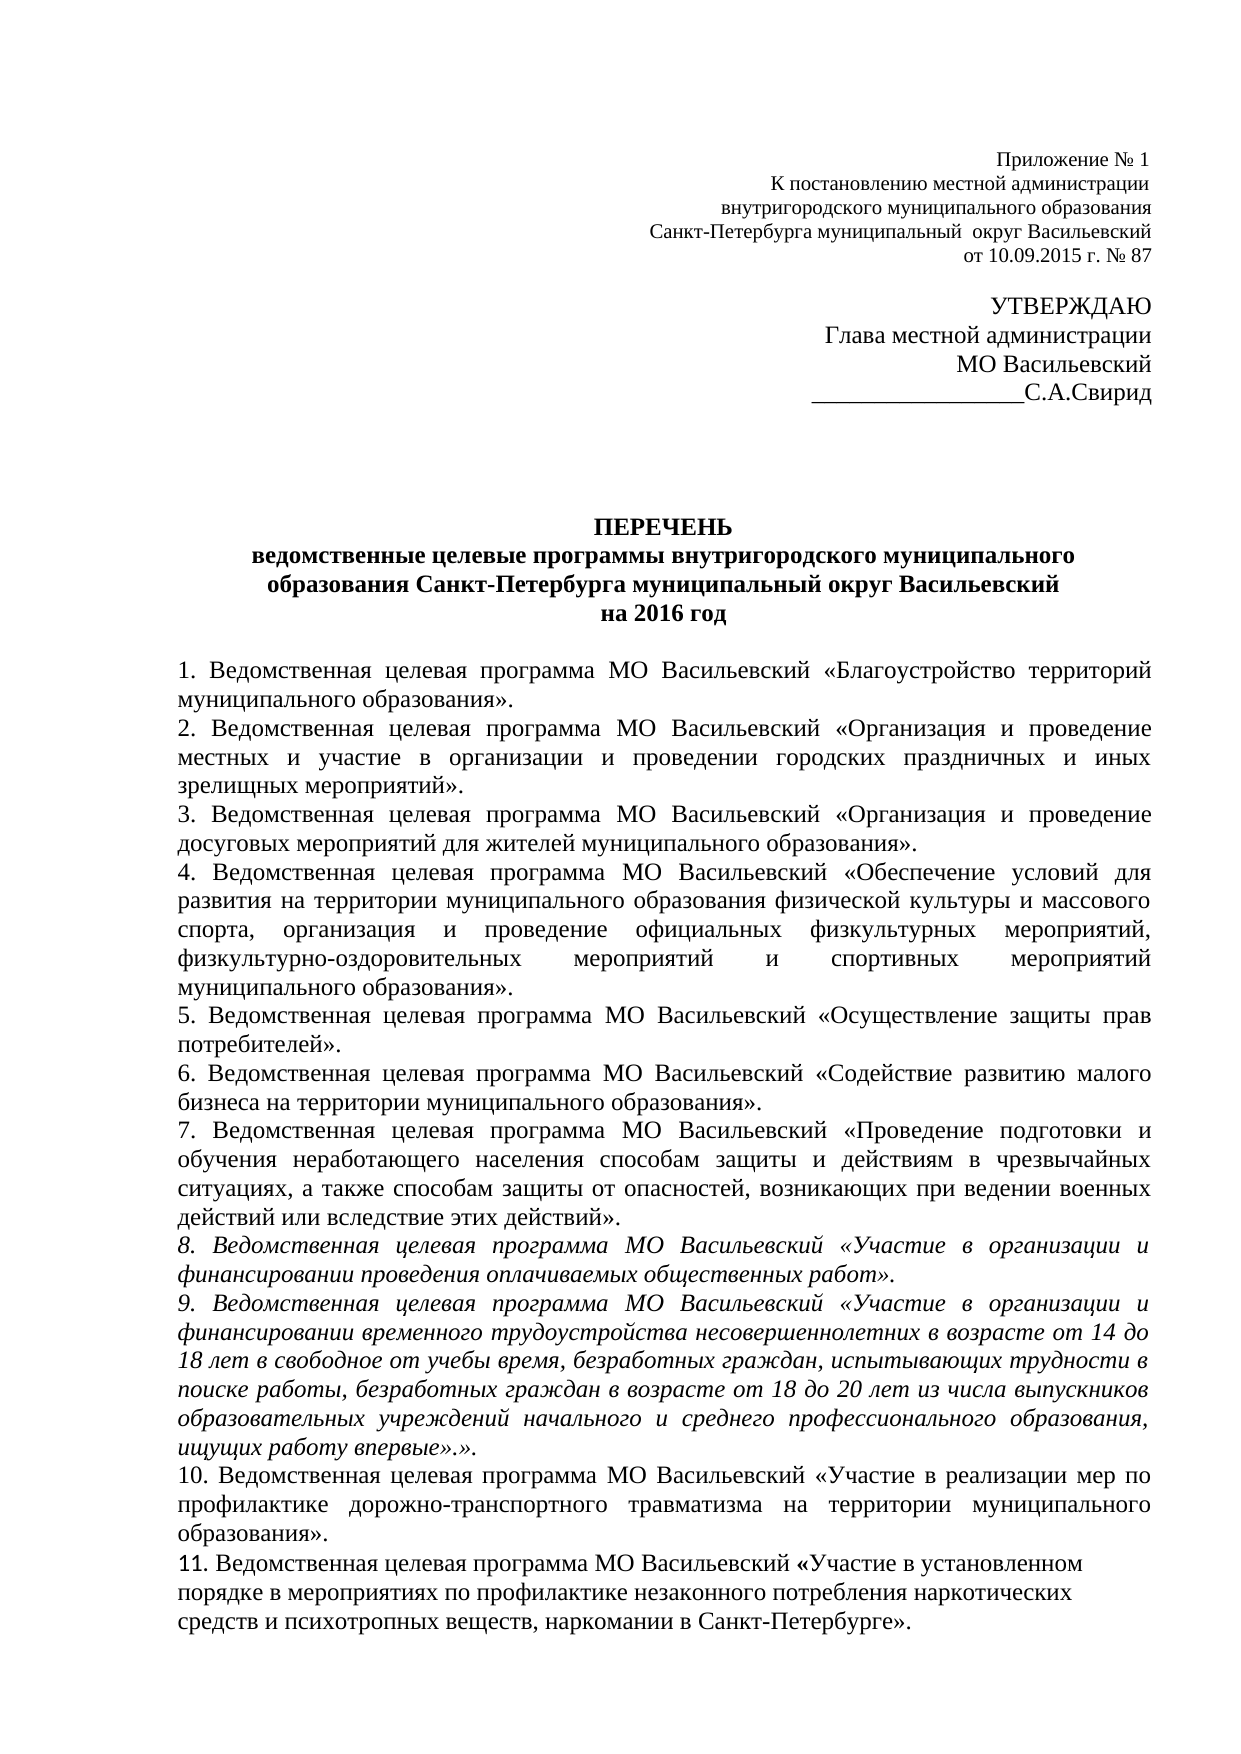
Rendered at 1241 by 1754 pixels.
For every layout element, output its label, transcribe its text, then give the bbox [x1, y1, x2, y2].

text 3. Ведомственная целевая программа МО Васильевский «Организация и проведение досуговых мероприятий для жителей муниципального образования». [177, 799, 1152, 857]
text МО Васильевский [177, 349, 1152, 377]
text УТВЕРЖДАЮ [177, 291, 1152, 320]
text Глава местной администрации [177, 320, 1152, 349]
text ПЕРЕЧЕНЬ [177, 512, 1149, 541]
text 2. Ведомственная целевая программа МО Васильевский «Организация и проведение местных и участие в организации и проведении городских праздничных и иных зрелищных мероприятий». [177, 713, 1152, 799]
text 7. Ведомственная целевая программа МО Васильевский «Проведение подготовки и обучения неработающего населения способам защиты и действиям в чрезвычайных ситуациях, а также способам защиты от опасностей, возникающих при ведении военных действий или вследствие этих действий». [177, 1116, 1152, 1231]
text 8. Ведомственная целевая программа МО Васильевский «Участие в организации и финансировании проведения оплачиваемых общественных работ». [177, 1231, 1152, 1288]
text 9. Ведомственная целевая программа МО Васильевский «Участие в организации и финансировании временного трудоустройства несовершеннолетних в возрасте от 14 до 18 лет в свободное от учебы время, безработных граждан, испытывающих трудности в поиске работы, безработных граждан в возрасте от 18 до 20 лет из числа выпускников образовательных учреждений начального и среднего профессионального образования, ищущих работу впервые».». [177, 1288, 1152, 1461]
list 11. Ведомственная целевая программа МО Васильевский «Участие в установленном порядке в мероприятиях по профилактике незаконного потребления наркотических средств и психотропных веществ, наркомании в Санкт-Петербурге». [177, 1547, 1152, 1635]
text 10. Ведомственная целевая программа МО Васильевский «Участие в реализации мер по профилактике дорожно-транспортного травматизма на территории муниципального образования». [177, 1461, 1152, 1547]
text 5. Ведомственная целевая программа МО Васильевский «Осуществление защиты прав потребителей». [177, 1001, 1152, 1058]
text 6. Ведомственная целевая программа МО Васильевский «Содействие развитию малого бизнеса на территории муниципального образования». [177, 1058, 1152, 1116]
text от 10.09.2015 г. № 87 [177, 243, 1152, 267]
text _________________С.А.Свирид [177, 377, 1152, 406]
text на 2016 год [177, 598, 1149, 627]
list 1. Ведомственная целевая программа МО Васильевский «Благоустройство территорий муниципального образования». [177, 656, 1152, 713]
text Санкт-Петербурга муниципальный округ Васильевский [177, 219, 1152, 243]
text 4. Ведомственная целевая программа МО Васильевский «Обеспечение условий для развития на территории муниципального образования физической культуры и массового спорта, организация и проведение официальных физкультурных мероприятий, физкультурно-оздоровительных мероприятий и спортивных мероприятий муниципального образования». [177, 857, 1152, 1001]
text К постановлению местной администрации [177, 171, 1149, 195]
text внутригородского муниципального образования [177, 195, 1152, 219]
text ведомственные целевые программы внутригородского муниципального образования Санкт-Петербурга муниципальный округ Васильевский [177, 541, 1149, 598]
text Приложение № 1 [177, 147, 1149, 171]
